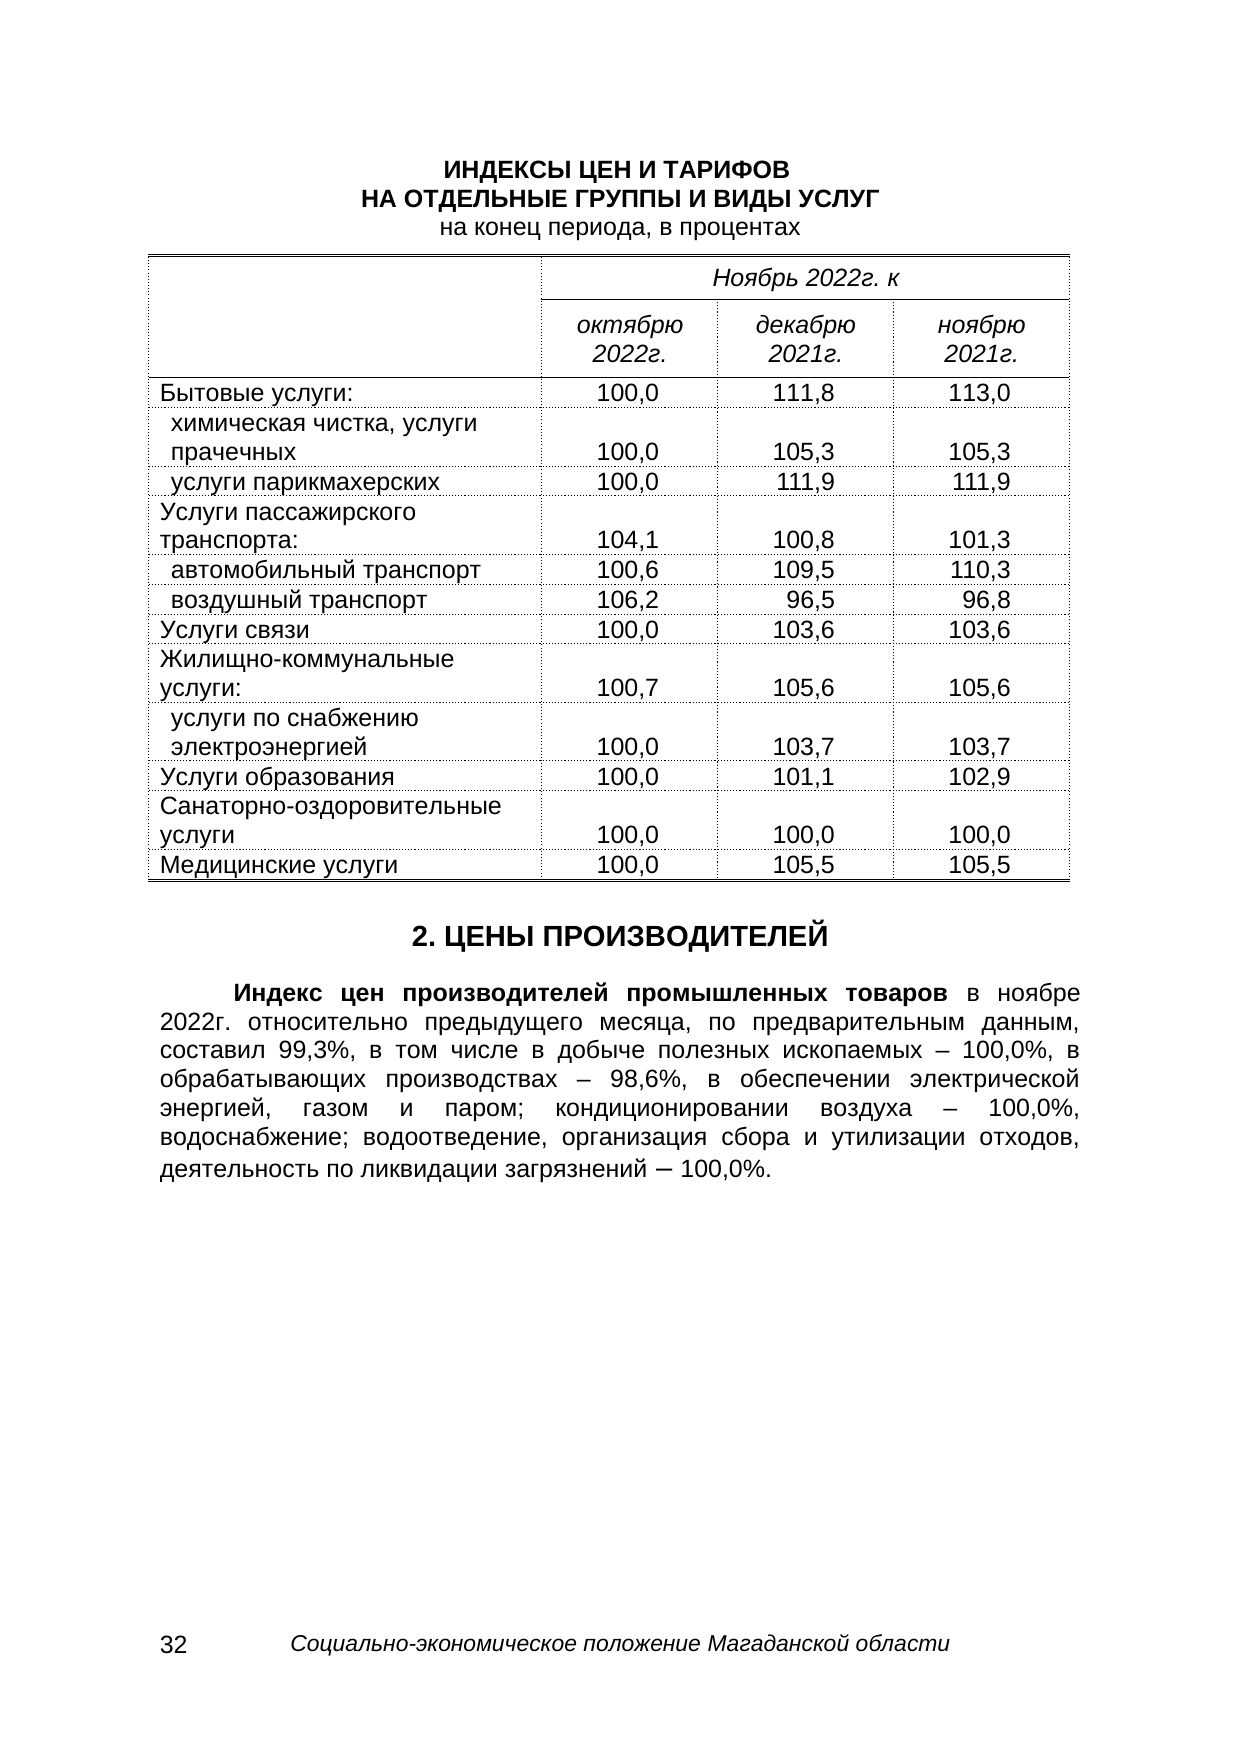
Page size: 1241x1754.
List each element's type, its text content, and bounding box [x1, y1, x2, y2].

text Индекс цен производителей промышленных товаров в ноябре 2022г. относительно предыдущего месяца, по предварительным данным, составил 99,3%, в том числе в добыче полезных ископаемых – 100,0%, в обрабатывающих производствах – 98,6%, в обеспечении электрической энергией, газом и паром; кондиционировании воздуха – 100,0%, водоснабжение; водоотведение, организация сбора и утилизации отходов, деятельность по ликвидации загрязнений – 100,0%. [159, 978, 1081, 1184]
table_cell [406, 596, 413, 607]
subtitle 2. ЦЕНЫ ПРОИЗВОДИТЕЛЕЙ [159, 919, 1081, 953]
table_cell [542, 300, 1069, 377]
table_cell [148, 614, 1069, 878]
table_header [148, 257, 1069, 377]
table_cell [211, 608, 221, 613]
text ИНДЕКСЫ ЦЕН И ТАРИФОВ НА ОТДЕЛЬНЫЕ ГРУППЫ И ВИДЫ УСЛУГ [159, 155, 1081, 212]
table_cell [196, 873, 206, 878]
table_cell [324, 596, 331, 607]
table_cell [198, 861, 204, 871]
text на конец периода, в процентах [159, 212, 1081, 241]
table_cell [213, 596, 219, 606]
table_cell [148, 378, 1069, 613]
